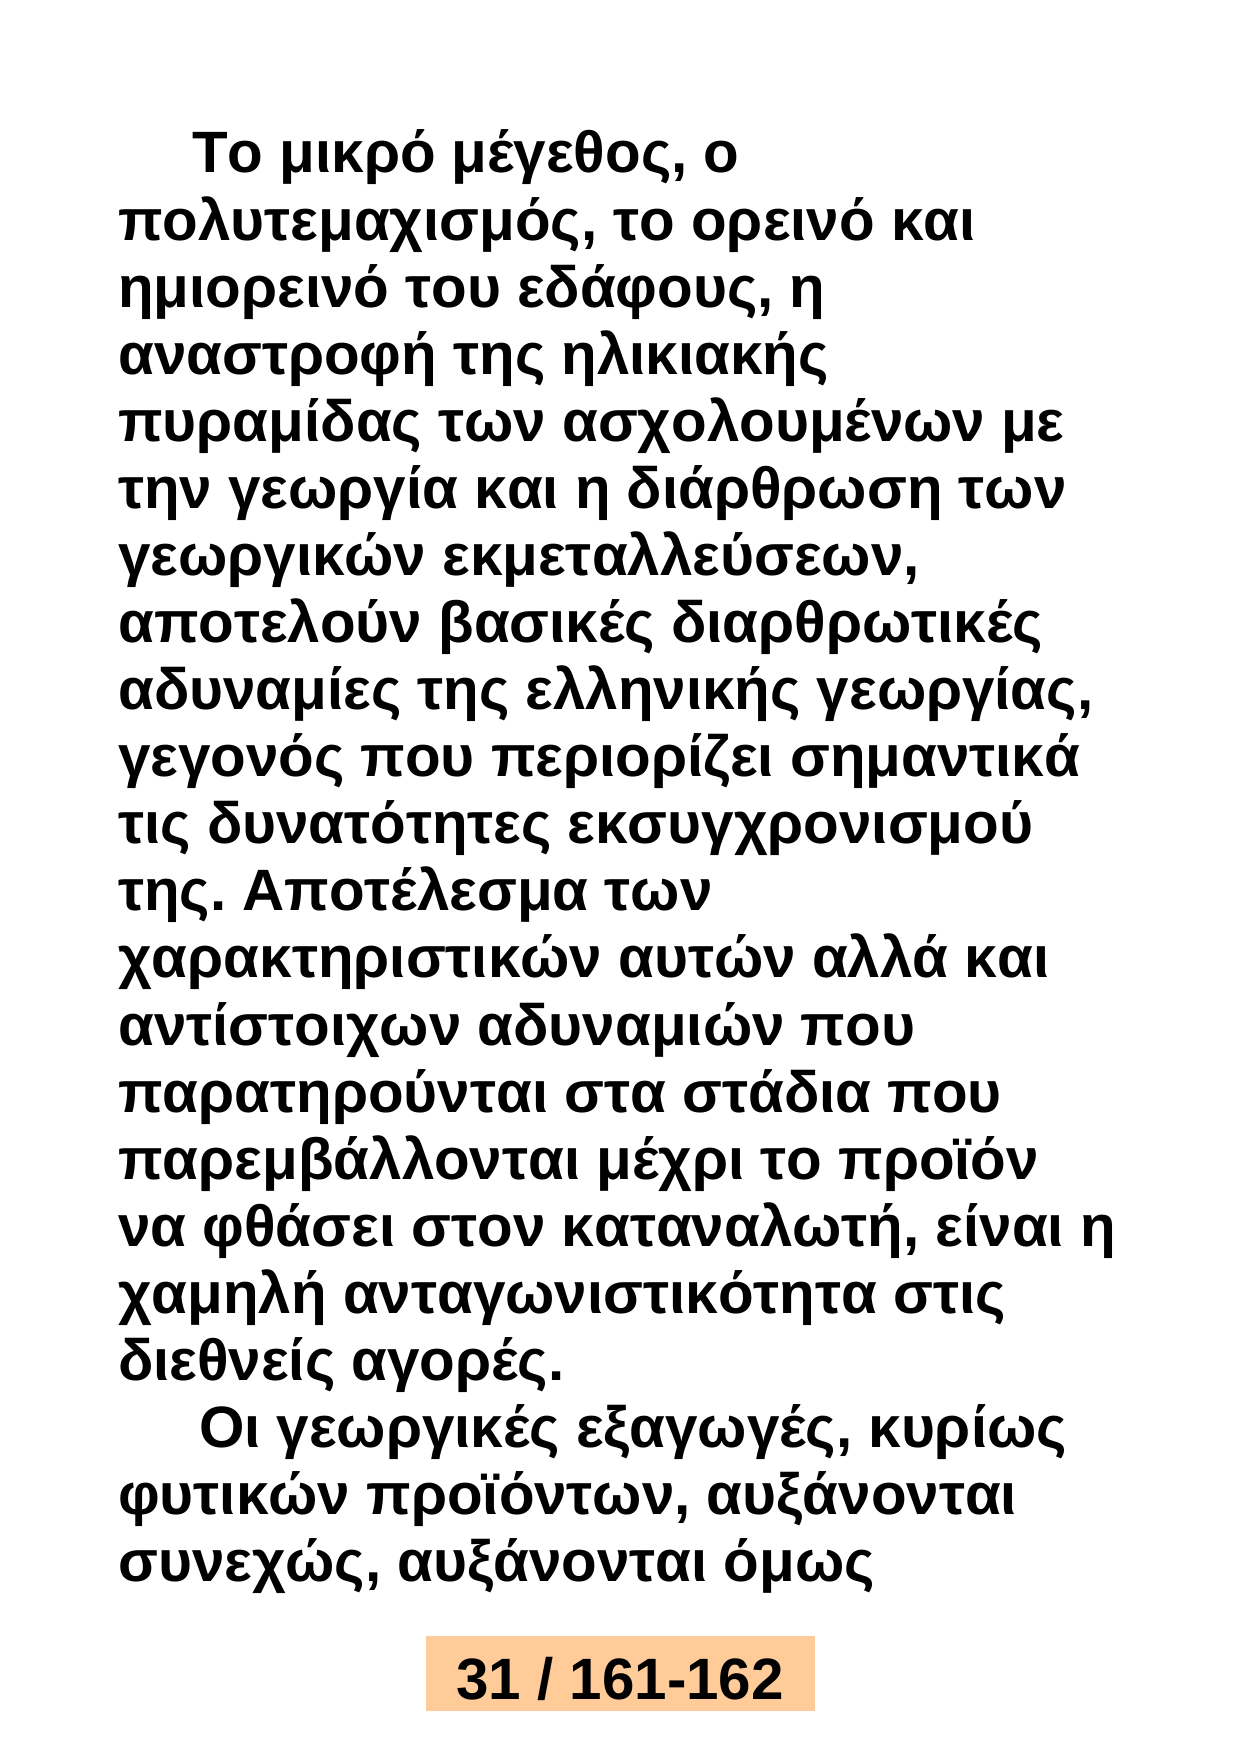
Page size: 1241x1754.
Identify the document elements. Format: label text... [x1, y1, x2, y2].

text Το μικρό μέγεθος, ο πολυτεμαχισμός, το ορεινό και ημιορεινό του εδάφους, η αναστροφή της ηλικιακής πυραμίδας των ασχολουμένων με την γεωργία και η διάρθρωση των γεωργικών εκμεταλλεύσεων, αποτελούν βασικές διαρθρωτικές αδυναμίες της ελληνικής γεωργίας, γεγονός που περιορίζει σημαντικά τις δυνατότητες εκσυγχρονισμού της. Αποτέλεσμα των χαρακτηριστικών αυτών αλλά και αντίστοιχων αδυναμιών που παρατηρούνται στα στάδια που παρεμβάλλονται μέχρι το προϊόν να φθάσει στον καταναλωτή, είναι η χαμηλή ανταγωνιστικότητα στις διεθνείς αγορές. [118, 118, 1122, 1393]
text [118, 1393, 1122, 1594]
